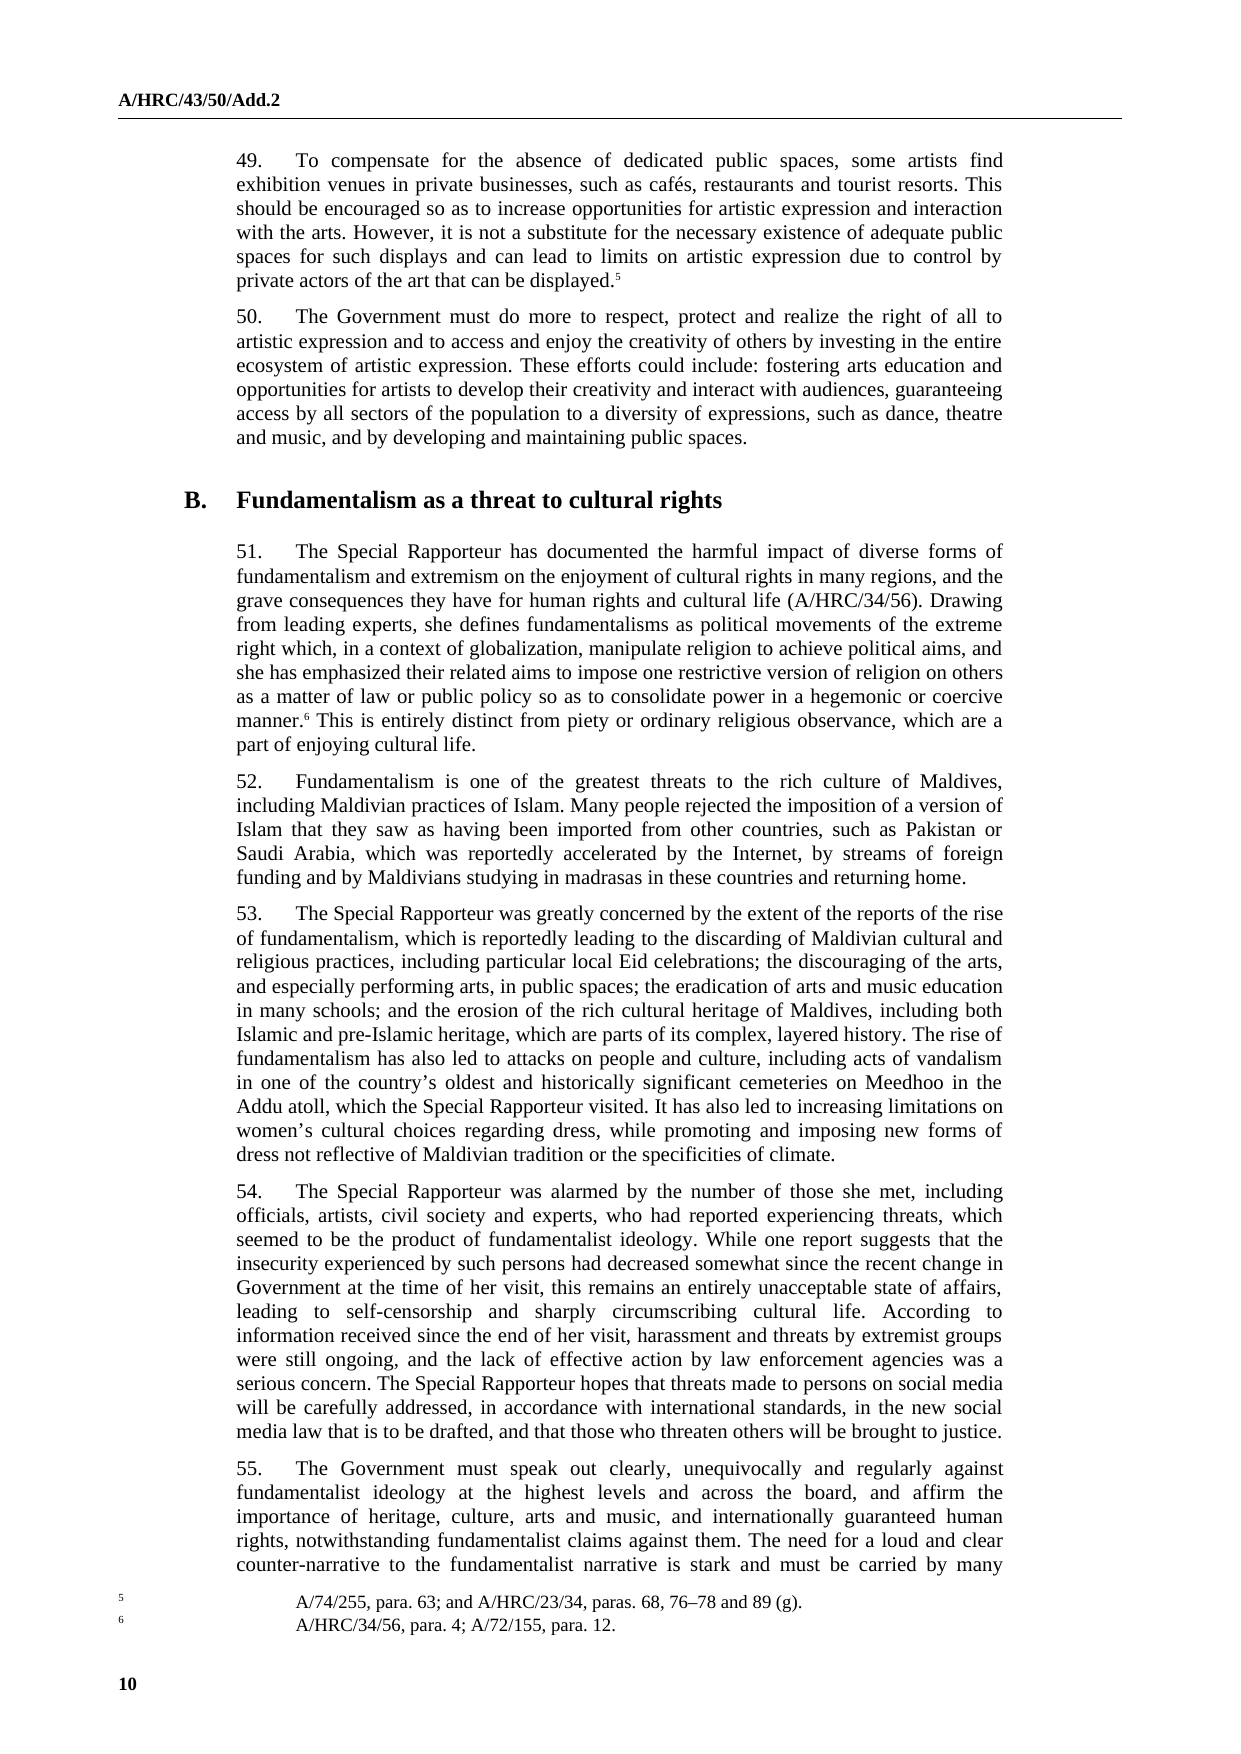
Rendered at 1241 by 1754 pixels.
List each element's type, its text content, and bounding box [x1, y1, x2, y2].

text 50. The Government must do more to respect, protect and realize the right of all to artistic expression and to access and enjoy the creativity of others by investing in the entire ecosystem of artistic expression. These efforts could include: fostering arts education and opportunities for artists to develop their creativity and interact with audiences, guaranteeing access by all sectors of the population to a diversity of expressions, such as dance, theatre and music, and by developing and maintaining public spaces. [236, 304, 1004, 449]
text B. Fundamentalism as a threat to cultural rights [118, 486, 1004, 514]
text 52. Fundamentalism is one of the greatest threats to the rich culture of Maldives, including Maldivian practices of Islam. Many people rejected the imposition of a version of Islam that they saw as having been imported from other countries, such as Pakistan or Saudi Arabia, which was reportedly accelerated by the Internet, by streams of foreign funding and by Maldivians studying in madrasas in these countries and returning home. [236, 768, 1004, 889]
text 51. The Special Rapporteur has documented the harmful impact of diverse forms of fundamentalism and extremism on the enjoyment of cultural rights in many regions, and the grave consequences they have for human rights and cultural life (A/HRC/34/56). Drawing from leading experts, she defines fundamentalisms as political movements of the extreme right which, in a context of globalization, manipulate religion to achieve political aims, and she has emphasized their related aims to impose one restrictive version of religion on others as a matter of law or public policy so as to consolidate power in a hegemonic or coercive manner. This is entirely distinct from piety or ordinary religious observance, which are a part of enjoying cultural life. [236, 539, 1004, 756]
text 54. The Special Rapporteur was alarmed by the number of those she met, including officials, artists, civil society and experts, who had reported experiencing threats, which seemed to be the product of fundamentalist ideology. While one report suggests that the insecurity experienced by such persons had decreased somewhat since the recent change in Government at the time of her visit, this remains an entirely unacceptable state of affairs, leading to self-censorship and sharply circumscribing cultural life. According to information received since the end of her visit, harassment and threats by extremist groups were still ongoing, and the lack of effective action by law enforcement agencies was a serious concern. The Special Rapporteur hopes that threats made to persons on social media will be carefully addressed, in accordance with international standards, in the new social media law that is to be drafted, and that those who threaten others will be brought to justice. [236, 1178, 1004, 1443]
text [236, 1456, 1004, 1576]
text 49. To compensate for the absence of dedicated public spaces, some artists find exhibition venues in private businesses, such as cafés, restaurants and tourist resorts. This should be encouraged so as to increase opportunities for artistic expression and interaction with the arts. However, it is not a substitute for the necessary existence of adequate public spaces for such displays and can lead to limits on artistic expression due to control by private actors of the art that can be displayed. [236, 148, 1004, 292]
text 53. The Special Rapporteur was greatly concerned by the extent of the reports of the rise of fundamentalism, which is reportedly leading to the discarding of Maldivian cultural and religious practices, including particular local Eid celebrations; the discouraging of the arts, and especially performing arts, in public spaces; the eradication of arts and music education in many schools; and the erosion of the rich cultural heritage of Maldives, including both Islamic and pre-Islamic heritage, which are parts of its complex, layered history. The rise of fundamentalism has also led to attacks on people and culture, including acts of vandalism in one of the country’s oldest and historically significant cemeteries on Meedhoo in the Addu atoll, which the Special Rapporteur visited. It has also led to increasing limitations on women’s cultural choices regarding dress, while promoting and imposing new forms of dress not reflective of Maldivian tradition or the specificities of climate. [236, 901, 1004, 1166]
